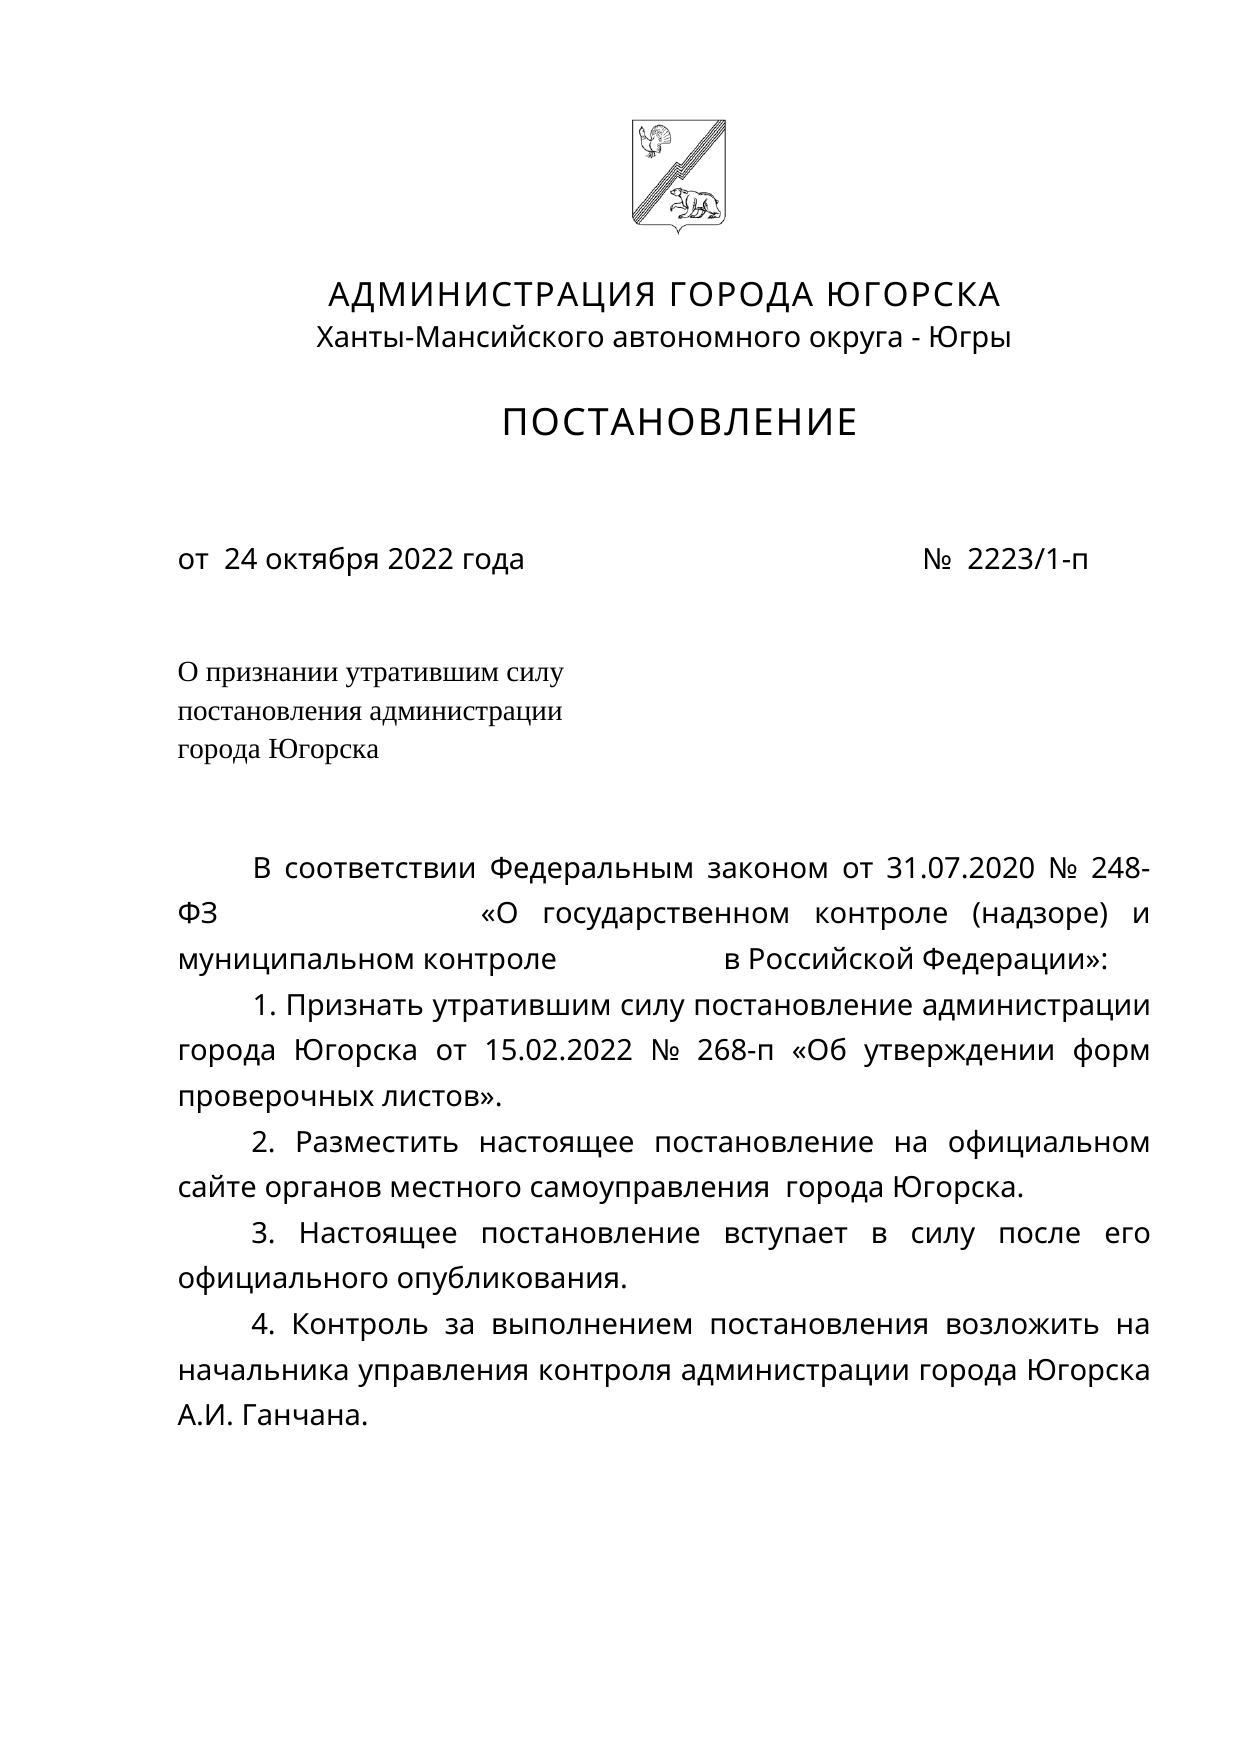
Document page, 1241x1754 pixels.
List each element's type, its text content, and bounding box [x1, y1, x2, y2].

text Ханты-Мансийского автономного округа - Югры [177, 316, 1152, 356]
text АДМИНИСТРАЦИЯ ГОРОДА ЮГОРСКА [177, 271, 1152, 316]
text 4. Контроль за выполнением постановления возложить на начальника управления контроля администрации города Югорска А.И. Ганчана. [177, 1303, 1152, 1434]
text постановления администрации [177, 693, 1152, 727]
text от 24 октября 2022 года № 2223/1-п [177, 538, 1152, 605]
text города Югорска [177, 732, 1152, 765]
list ПОСТАНОВЛЕНИЕ [177, 396, 1181, 447]
text 3. Настоящее постановление вступает в силу после его официального опубликования. [177, 1212, 1152, 1297]
text О признании утратившим силу [177, 654, 1152, 688]
picture [631, 118, 727, 237]
text 2. Разместить настоящее постановление на официальном сайте органов местного самоуправления города Югорска. [177, 1121, 1152, 1206]
text В соответствии Федеральным законом от 31.07.2020 № 248-ФЗ «О государственном контроле (надзоре) и муниципальном контроле в Российской Федерации»: [177, 847, 1152, 978]
text 1. Признать утратившим силу постановление администрации города Югорска от 15.02.2022 № 268-п «Об утверждении форм проверочных листов». [177, 984, 1152, 1115]
